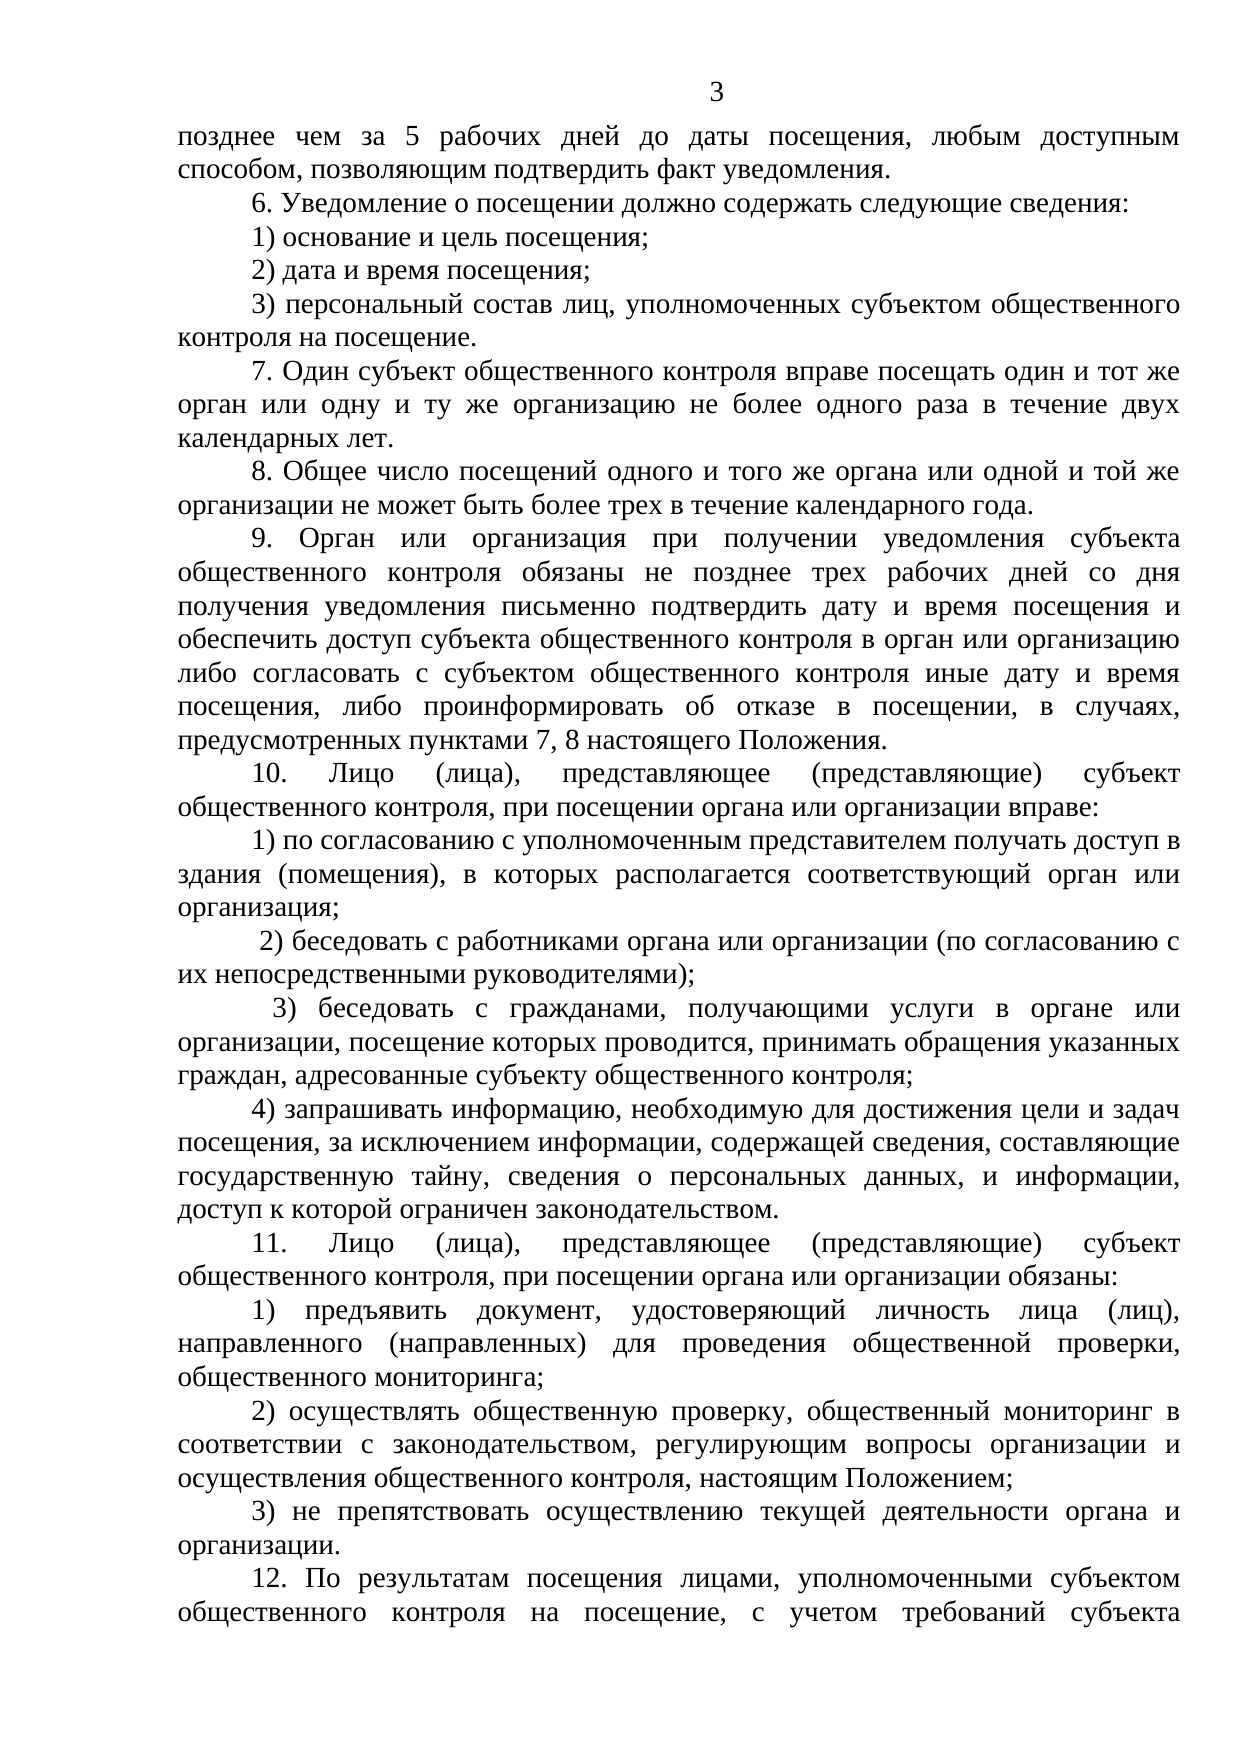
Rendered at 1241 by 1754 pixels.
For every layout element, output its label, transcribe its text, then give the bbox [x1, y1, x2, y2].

text 7. Один субъект общественного контроля вправе посещать один и тот же орган или одну и ту же организацию не более одного раза в течение двух календарных лет. [177, 353, 1181, 453]
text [177, 1560, 1181, 1627]
text 3) персональный состав лиц, уполномоченных субъектом общественного контроля на посещение. [177, 286, 1181, 353]
text 3) беседовать с гражданами, получающими услуги в органе или организации, посещение которых проводится, принимать обращения указанных граждан, адресованные субъекту общественного контроля; [177, 990, 1181, 1091]
text 9. Орган или организация при получении уведомления субъекта общественного контроля обязаны не позднее трех рабочих дней со дня получения уведомления письменно подтвердить дату и время посещения и обеспечить доступ субъекта общественного контроля в орган или организацию либо согласовать с субъектом общественного контроля иные дату и время посещения, либо проинформировать об отказе в посещении, в случаях, предусмотренных пунктами 7, 8 настоящего Положения. [177, 521, 1181, 755]
text 1) предъявить документ, удостоверяющий личность лица (лиц), направленного (направленных) для проведения общественной проверки, общественного мониторинга; [177, 1292, 1181, 1393]
text 1) по согласованию с уполномоченным представителем получать доступ в здания (помещения), в которых располагается соответствующий орган или организация; [177, 822, 1181, 923]
text 4) запрашивать информацию, необходимую для достижения цели и задач посещения, за исключением информации, содержащей сведения, составляющие государственную тайну, сведения о персональных данных, и информации, доступ к которой ограничен законодательством. [177, 1091, 1181, 1225]
text 8. Общее число посещений одного и того же органа или одной и той же организации не может быть более трех в течение календарного года. [177, 453, 1181, 521]
text 2) беседовать с работниками органа или организации (по согласованию с их непосредственными руководителями); [177, 923, 1181, 990]
text 3) не препятствовать осуществлению текущей деятельности органа и организации. [177, 1493, 1181, 1560]
text 10. Лицо (лица), представляющее (представляющие) субъект общественного контроля, при посещении органа или организации вправе: [177, 755, 1181, 822]
text 2) дата и время посещения; [177, 252, 1181, 286]
text 6. Уведомление о посещении должно содержать следующие сведения: [177, 185, 1181, 219]
text 11. Лицо (лица), представляющее (представляющие) субъект общественного контроля, при посещении органа или организации обязаны: [177, 1225, 1181, 1292]
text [177, 118, 1181, 185]
text 1) основание и цель посещения; [177, 219, 1181, 252]
text 2) осуществлять общественную проверку, общественный мониторинг в соответствии с законодательством, регулирующим вопросы организации и осуществления общественного контроля, настоящим Положением; [177, 1393, 1181, 1493]
